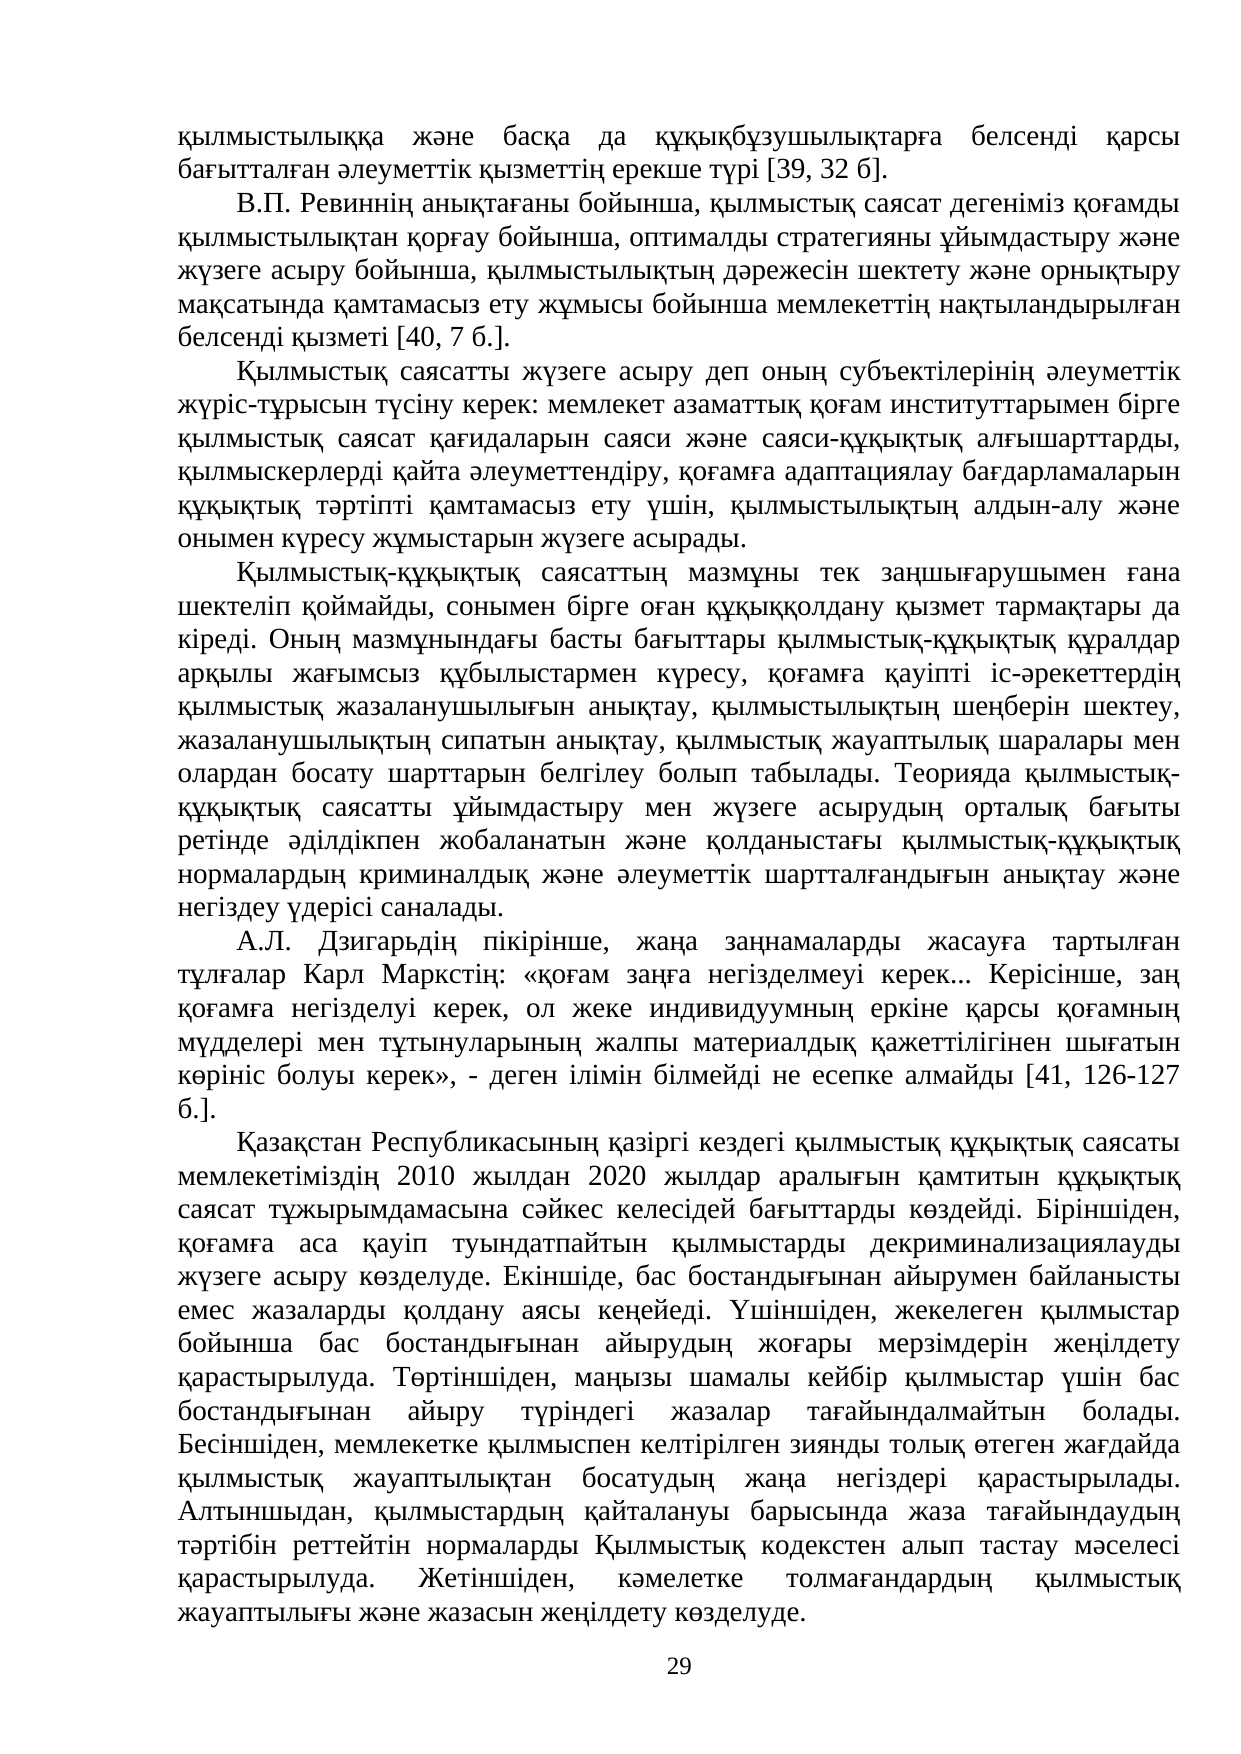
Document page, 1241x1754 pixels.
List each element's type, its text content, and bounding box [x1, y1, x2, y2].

text Қылмыстық саясатты жүзеге асыру деп оның субъектілерінің әлеуметтік жүріс-тұрысын түсіну керек: мемлекет азаматтық қоғам институттарымен бірге қылмыстық саясат қағидаларын саяси және саяси-құқықтық алғышарттарды, қылмыскерлерді қайта әлеуметтендіру, қоғамға адаптациялау бағдарламаларын құқықтық тәртіпті қамтамасыз ету үшін, қылмыстылықтың алдын-алу және онымен күресу жұмыстарын жүзеге асырады. [177, 353, 1181, 554]
text В.П. Ревиннің анықтағаны бойынша, қылмыстық саясат дегеніміз қоғамды қылмыстылықтан қорғау бойынша, оптималды стратегияны ұйымдастыру және жүзеге асыру бойынша, қылмыстылықтың дәрежесін шектету және орнықтыру мақсатында қамтамасыз ету жұмысы бойынша мемлекеттің нақтыландырылған белсенді қызметі [40, 7 б.]. [177, 185, 1181, 353]
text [177, 118, 1181, 185]
text Қазақстан Республикасының қазіргі кездегі қылмыстық құқықтық саясаты мемлекетіміздің 2010 жылдан 2020 жылдар аралығын қамтитын құқықтық саясат тұжырымдамасына сәйкес келесідей бағыттарды көздейді. Біріншіден, қоғамға аса қауіп туындатпайтын қылмыстарды декриминализациялауды жүзеге асыру көзделуде. Екіншіде, бас бостандығынан айырумен байланысты емес жазаларды қолдану аясы кеңейеді. Үшіншіден, жекелеген қылмыстар бойынша бас бостандығынан айырудың жоғары мерзімдерін жеңілдету қарастырылуда. Төртіншіден, маңызы шамалы кейбір қылмыстар үшін бас бостандығынан айыру түріндегі жазалар тағайындалмайтын болады. Бесіншіден, мемлекетке қылмыспен келтірілген зиянды толық өтеген жағдайда қылмыстық жауаптылықтан босатудың жаңа негіздері қарастырылады. Алтыншыдан, қылмыстардың қайталануы барысында жаза тағайындаудың тәртібін реттейтін нормаларды Қылмыстық кодекстен алып тастау мәселесі қарастырылуда. Жетіншіден, кәмелетке толмағандардың қылмыстық жауаптылығы және жазасын жеңілдету көзделуде. [177, 1124, 1181, 1627]
text Қылмыстық-құқықтық саясаттың мазмұны тек заңшығарушымен ғана шектеліп қоймайды, сонымен бірге оған құқыққолдану қызмет тармақтары да кіреді. Оның мазмұнындағы басты бағыттары қылмыстық-құқықтық құралдар арқылы жағымсыз құбылыстармен күресу, қоғамға қауіпті іс-әрекеттердің қылмыстық жазаланушылығын анықтау, қылмыстылықтың шеңберін шектеу, жазаланушылықтың сипатын анықтау, қылмыстық жауаптылық шаралары мен олардан босату шарттарын белгілеу болып табылады. Теорияда қылмыстық-құқықтық саясатты ұйымдастыру мен жүзеге асырудың орталық бағыты ретінде әділдікпен жобаланатын және қолданыстағы қылмыстық-құқықтық нормалардың криминалдық және әлеуметтік шартталғандығын анықтау және негіздеу үдерісі саналады. [177, 554, 1181, 923]
text А.Л. Дзигарьдің пікірінше, жаңа заңнамаларды жасауға тартылған тұлғалар Карл Маркстің: «қоғам заңға негізделмеуі керек... Керісінше, заң қоғамға негізделуі керек, ол жеке индивидуумның еркіне қарсы қоғамның мүдделері мен тұтынуларының жалпы материалдық қажеттілігінен шығатын көрініс болуы керек», - деген ілімін білмейді не есепке алмайды [41, 126-127 б.]. [177, 923, 1181, 1124]
